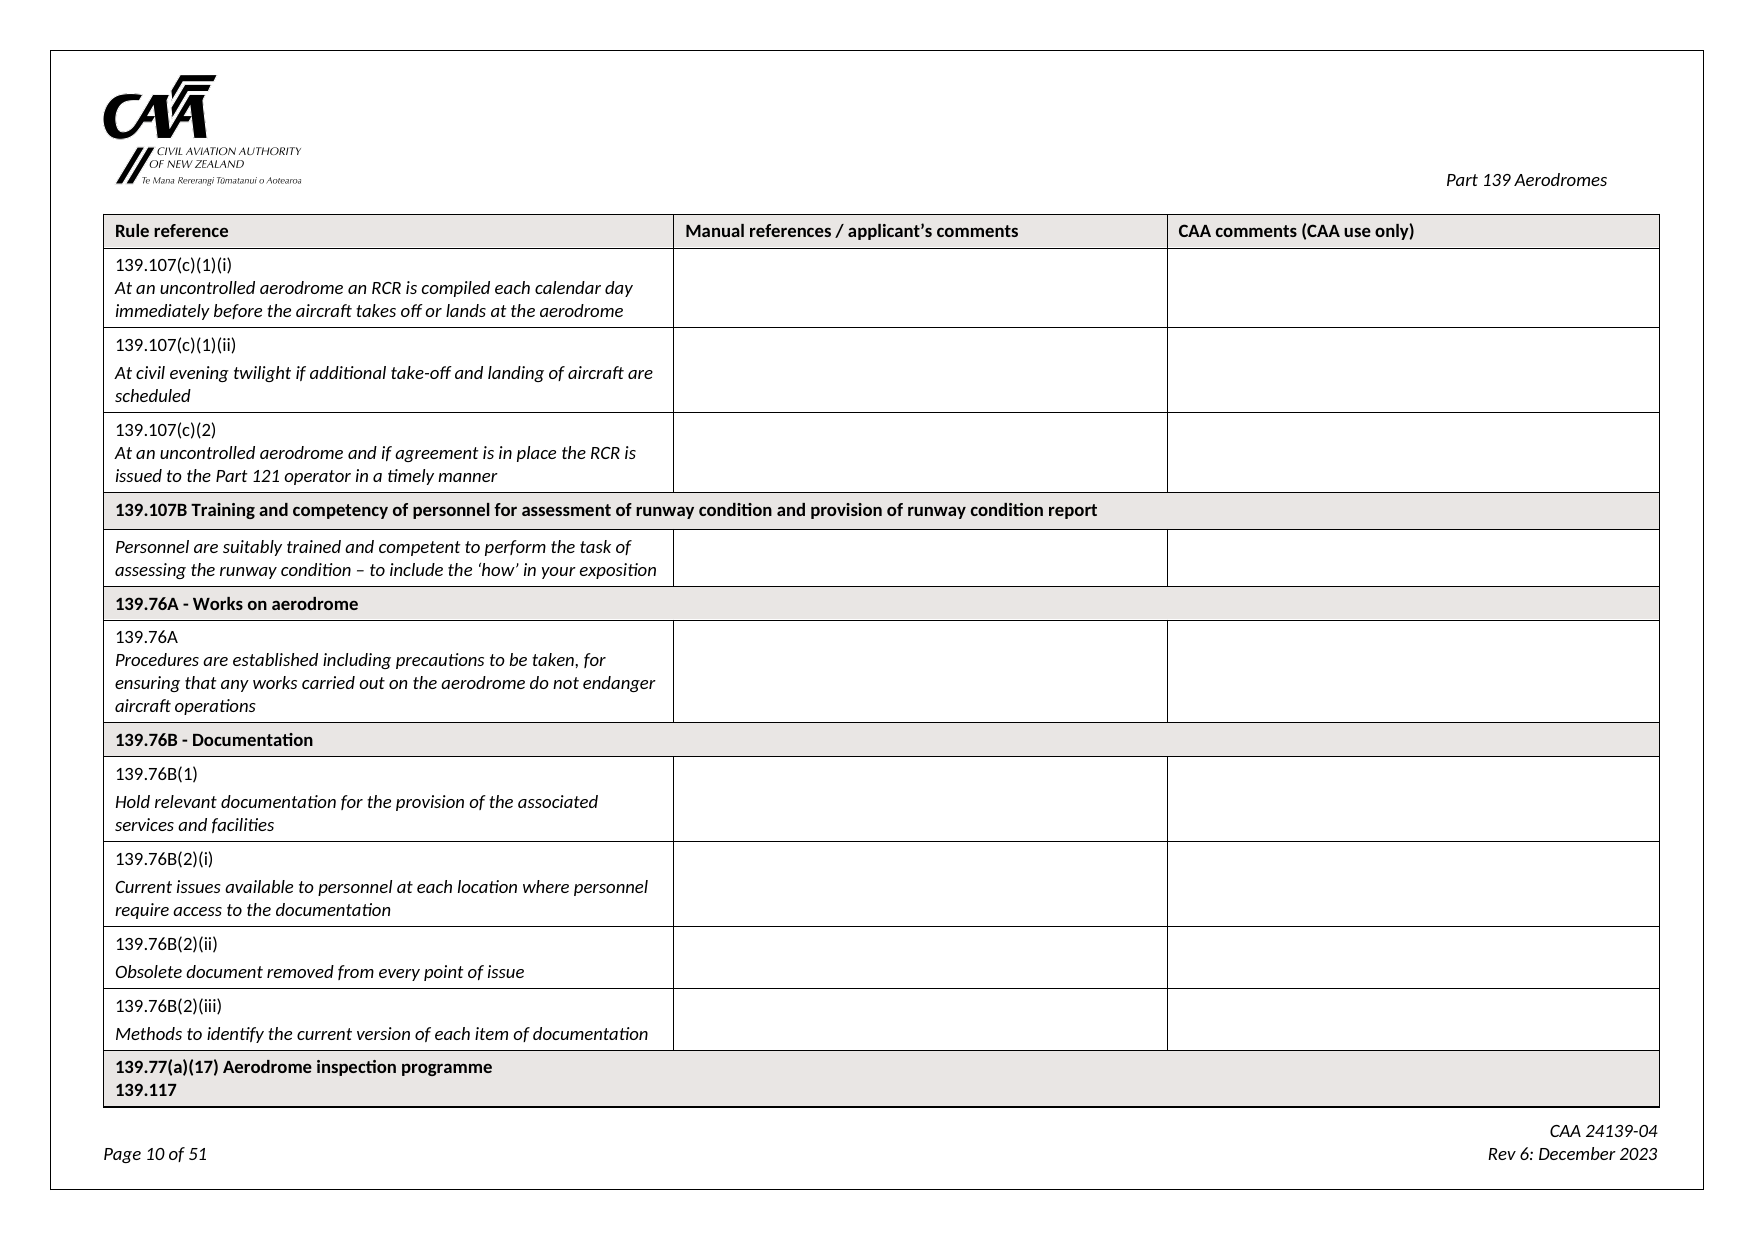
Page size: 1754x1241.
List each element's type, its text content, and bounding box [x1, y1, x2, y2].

table_cell [674, 757, 1167, 841]
table_cell 139.76B(2)(i) Current issues available to personnel at each location where personnel require access to the documentation [104, 842, 673, 926]
table_cell 139.76B(2)(ii) Obsolete document removed from every point of issue [104, 927, 673, 988]
table_cell [1168, 842, 1659, 926]
table_cell [674, 413, 1167, 492]
table_cell [1168, 927, 1659, 988]
table_cell [1168, 328, 1659, 412]
table_cell 139.76B - Documentation [104, 723, 1659, 756]
table_header Manual references / applicant’s comments [674, 215, 1167, 247]
table_cell [674, 989, 1167, 1049]
table_cell [674, 249, 1167, 327]
table_cell [1168, 530, 1659, 586]
table_cell [1168, 989, 1659, 1049]
table_cell [1168, 757, 1659, 841]
table_cell 139.107(c)(1)(i) At an uncontrolled aerodrome an RCR is compiled each calendar day immediately before the aircraft takes off or lands at the aerodrome [104, 249, 673, 327]
table_header Rule reference [104, 215, 673, 247]
table_cell [674, 927, 1167, 988]
table_cell [674, 530, 1167, 586]
table_cell Personnel are suitably trained and competent to perform the task of assessing the runway condition – to include the ‘how’ in your exposition [104, 530, 673, 586]
table_cell 139.107(c)(2) At an uncontrolled aerodrome and if agreement is in place the RCR is issued to the Part 121 operator in a timely manner [104, 413, 673, 492]
table_cell [1168, 413, 1659, 492]
table_cell 139.76B(1) Hold relevant documentation for the provision of the associated services and facilities [104, 757, 673, 841]
table_cell 139.77(a)(17) Aerodrome inspection programme 139.117 [104, 1051, 1659, 1106]
table_cell [674, 621, 1167, 722]
table_cell [674, 328, 1167, 412]
table_cell 139.76A Procedures are established including precautions to be taken, for ensuring that any works carried out on the aerodrome do not endanger aircraft operations [104, 621, 673, 722]
table_cell [674, 842, 1167, 926]
picture [103, 75, 302, 186]
table_cell 139.76A - Works on aerodrome [104, 587, 1659, 619]
table_cell 139.107B Training and competency of personnel for assessment of runway condition and provision of runway condition report [104, 493, 1659, 529]
table_header CAA comments (CAA use only) [1168, 215, 1659, 247]
table_cell [1168, 621, 1659, 722]
table_cell 139.107(c)(1)(ii) At civil evening twilight if additional take-off and landing of aircraft are scheduled [104, 328, 673, 412]
table_cell [1168, 249, 1659, 327]
table_cell 139.76B(2)(iii) Methods to identify the current version of each item of documentation [104, 989, 673, 1049]
